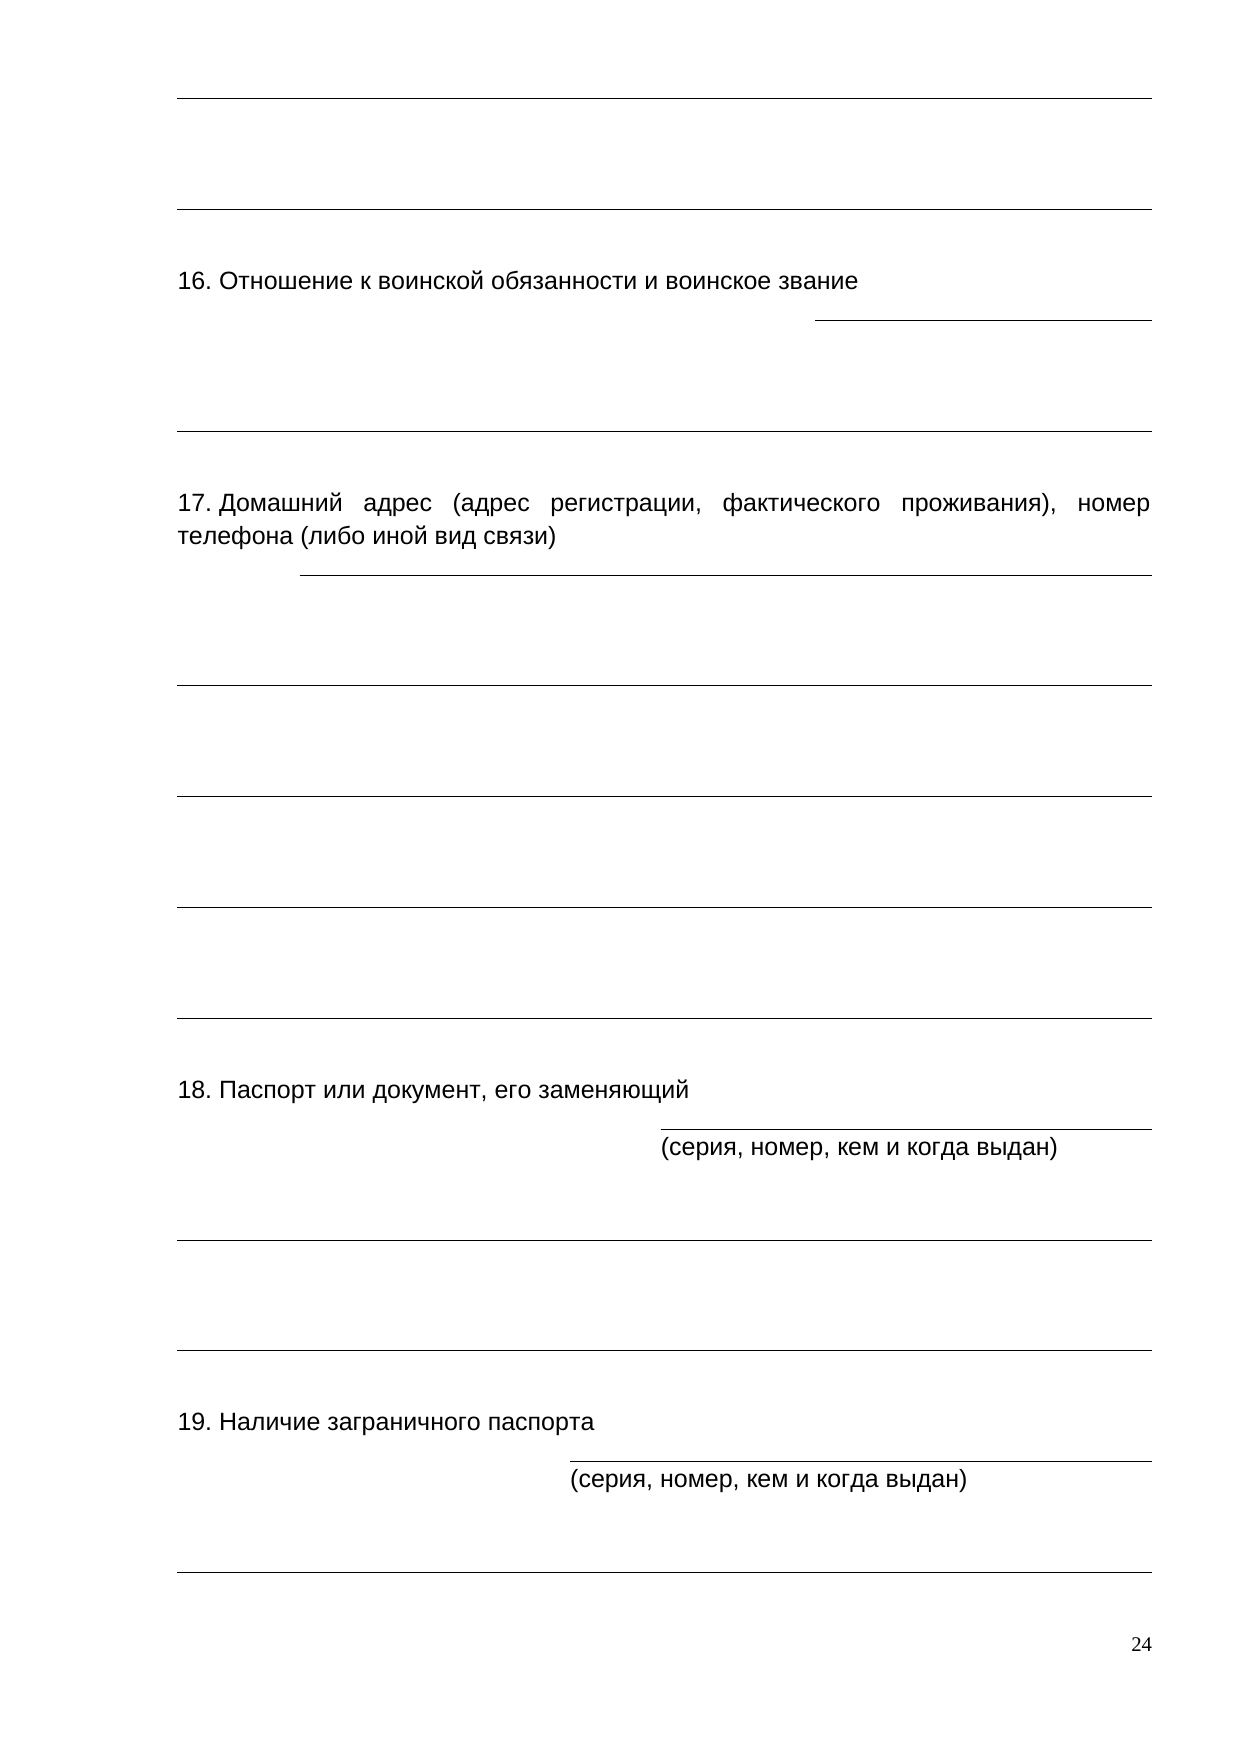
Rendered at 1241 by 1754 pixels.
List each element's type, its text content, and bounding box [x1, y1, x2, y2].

text (серия, номер, кем и когда выдан) [570, 1462, 1152, 1493]
text 16. Отношение к воинской обязанности и воинское звание [177, 266, 1152, 295]
text 17. Домашний адрес (адрес регистрации, фактического проживания), номер телефона (либо иной вид связи) [177, 488, 1152, 549]
text 19. Наличие заграничного паспорта [177, 1407, 1152, 1436]
text 18. Паспорт или документ, его заменяющий [177, 1075, 1152, 1104]
text (серия, номер, кем и когда выдан) [661, 1130, 1152, 1161]
